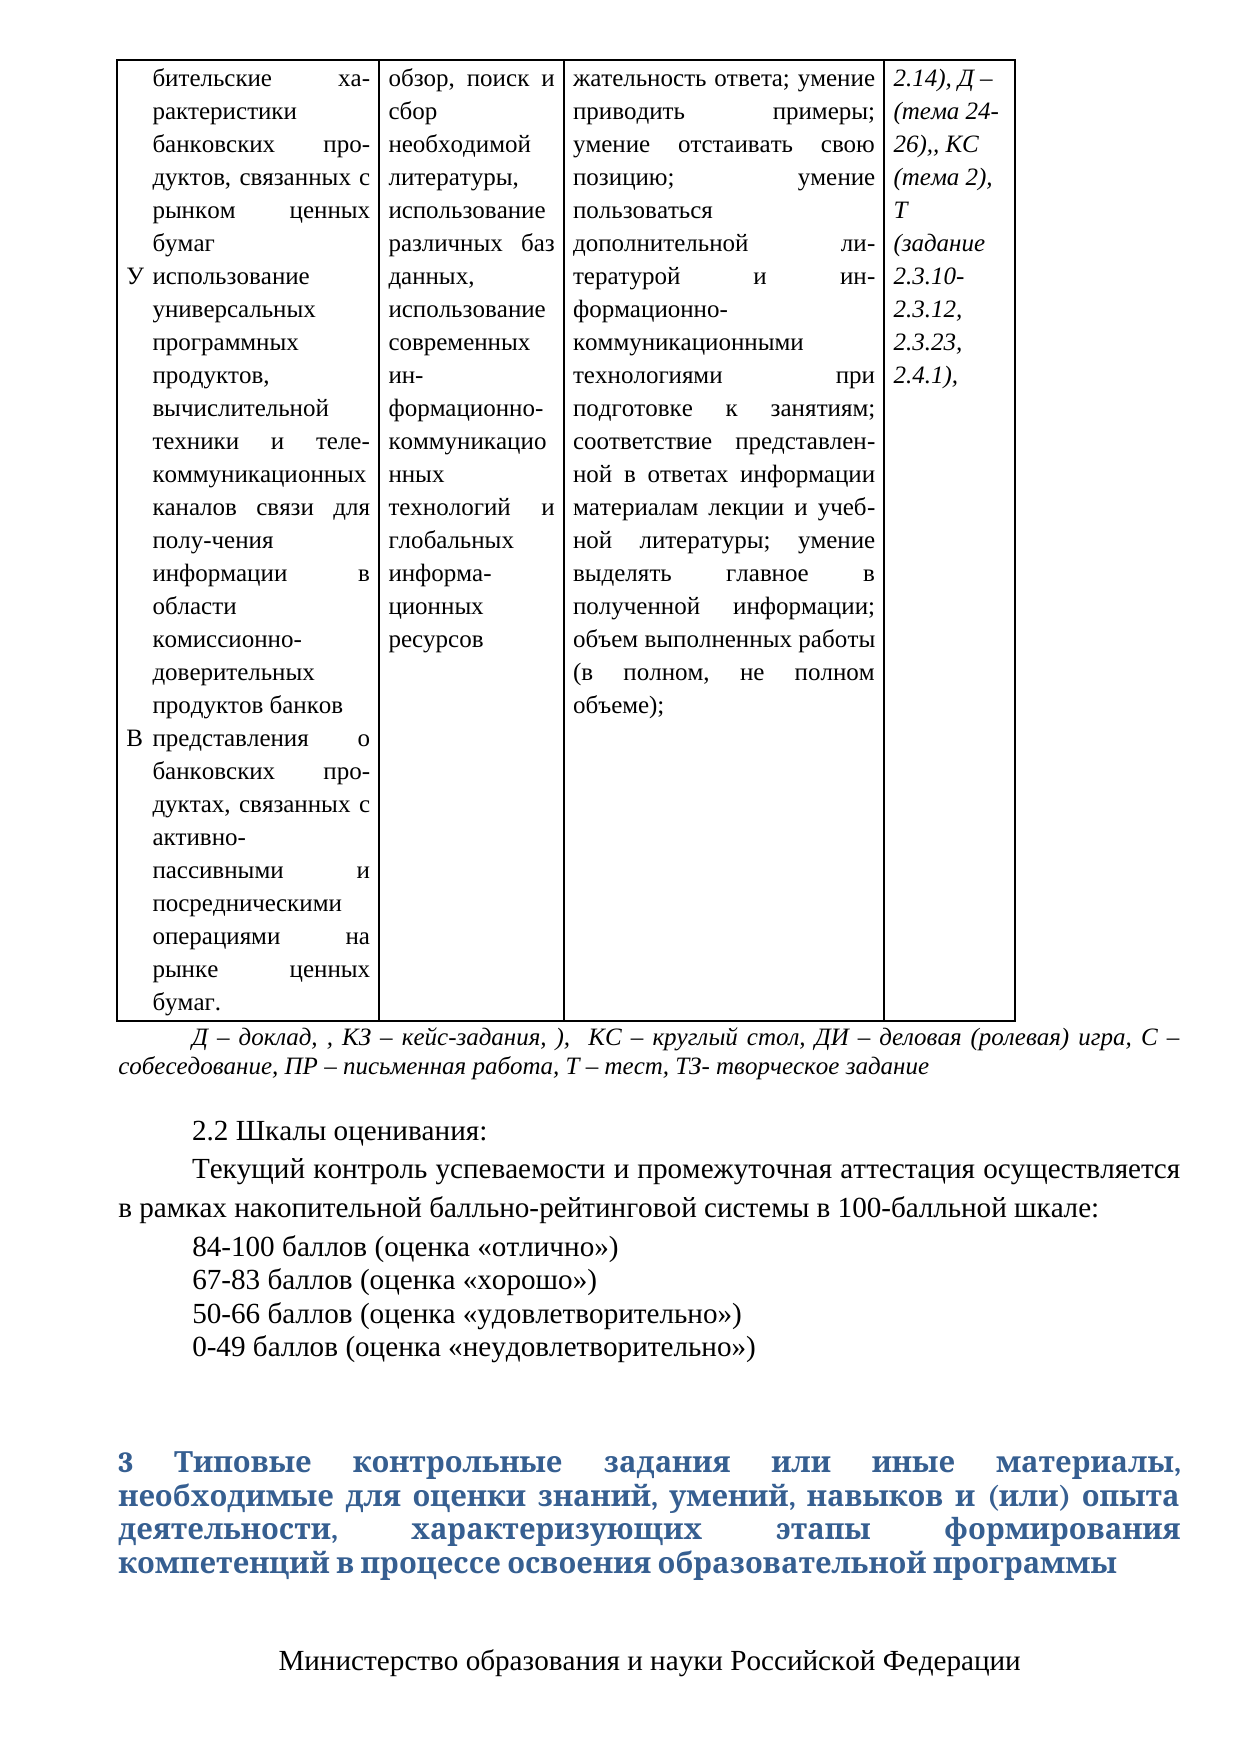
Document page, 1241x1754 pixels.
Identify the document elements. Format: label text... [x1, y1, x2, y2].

text Министерство образования и науки Российской Федерации [118, 1643, 1181, 1676]
text Д – доклад, , КЗ – кейс-задания, ), КС – круглый стол, ДИ – деловая (ролевая) игра, С – собеседование, ПР – письменная работа, Т – тест, ТЗ- творческое задание [118, 1022, 1181, 1079]
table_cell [565, 61, 883, 1020]
text 84-100 баллов (оценка «отлично») [118, 1229, 1181, 1262]
text 0-49 баллов (оценка «неудовлетворительно») [118, 1329, 1181, 1363]
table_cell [380, 61, 563, 1020]
text 67-83 баллов (оценка «хорошо») [118, 1262, 1181, 1296]
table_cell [118, 61, 378, 1020]
text 50-66 баллов (оценка «удовлетворительно») [118, 1296, 1181, 1329]
text 3 Типовые контрольные задания или иные материалы, необходимые для оценки знаний, умений, навыков и (или) опыта деятельности, характеризующих этапы формирования компетенций в процессе освоения образовательной программы [118, 1446, 1181, 1581]
text Текущий контроль успеваемости и промежуточная аттестация осуществляется в рамках накопительной балльно-рейтинговой системы в 100-балльной шкале: [118, 1152, 1181, 1224]
text 2.2 Шкалы оценивания: [118, 1113, 1181, 1147]
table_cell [885, 61, 1014, 1020]
